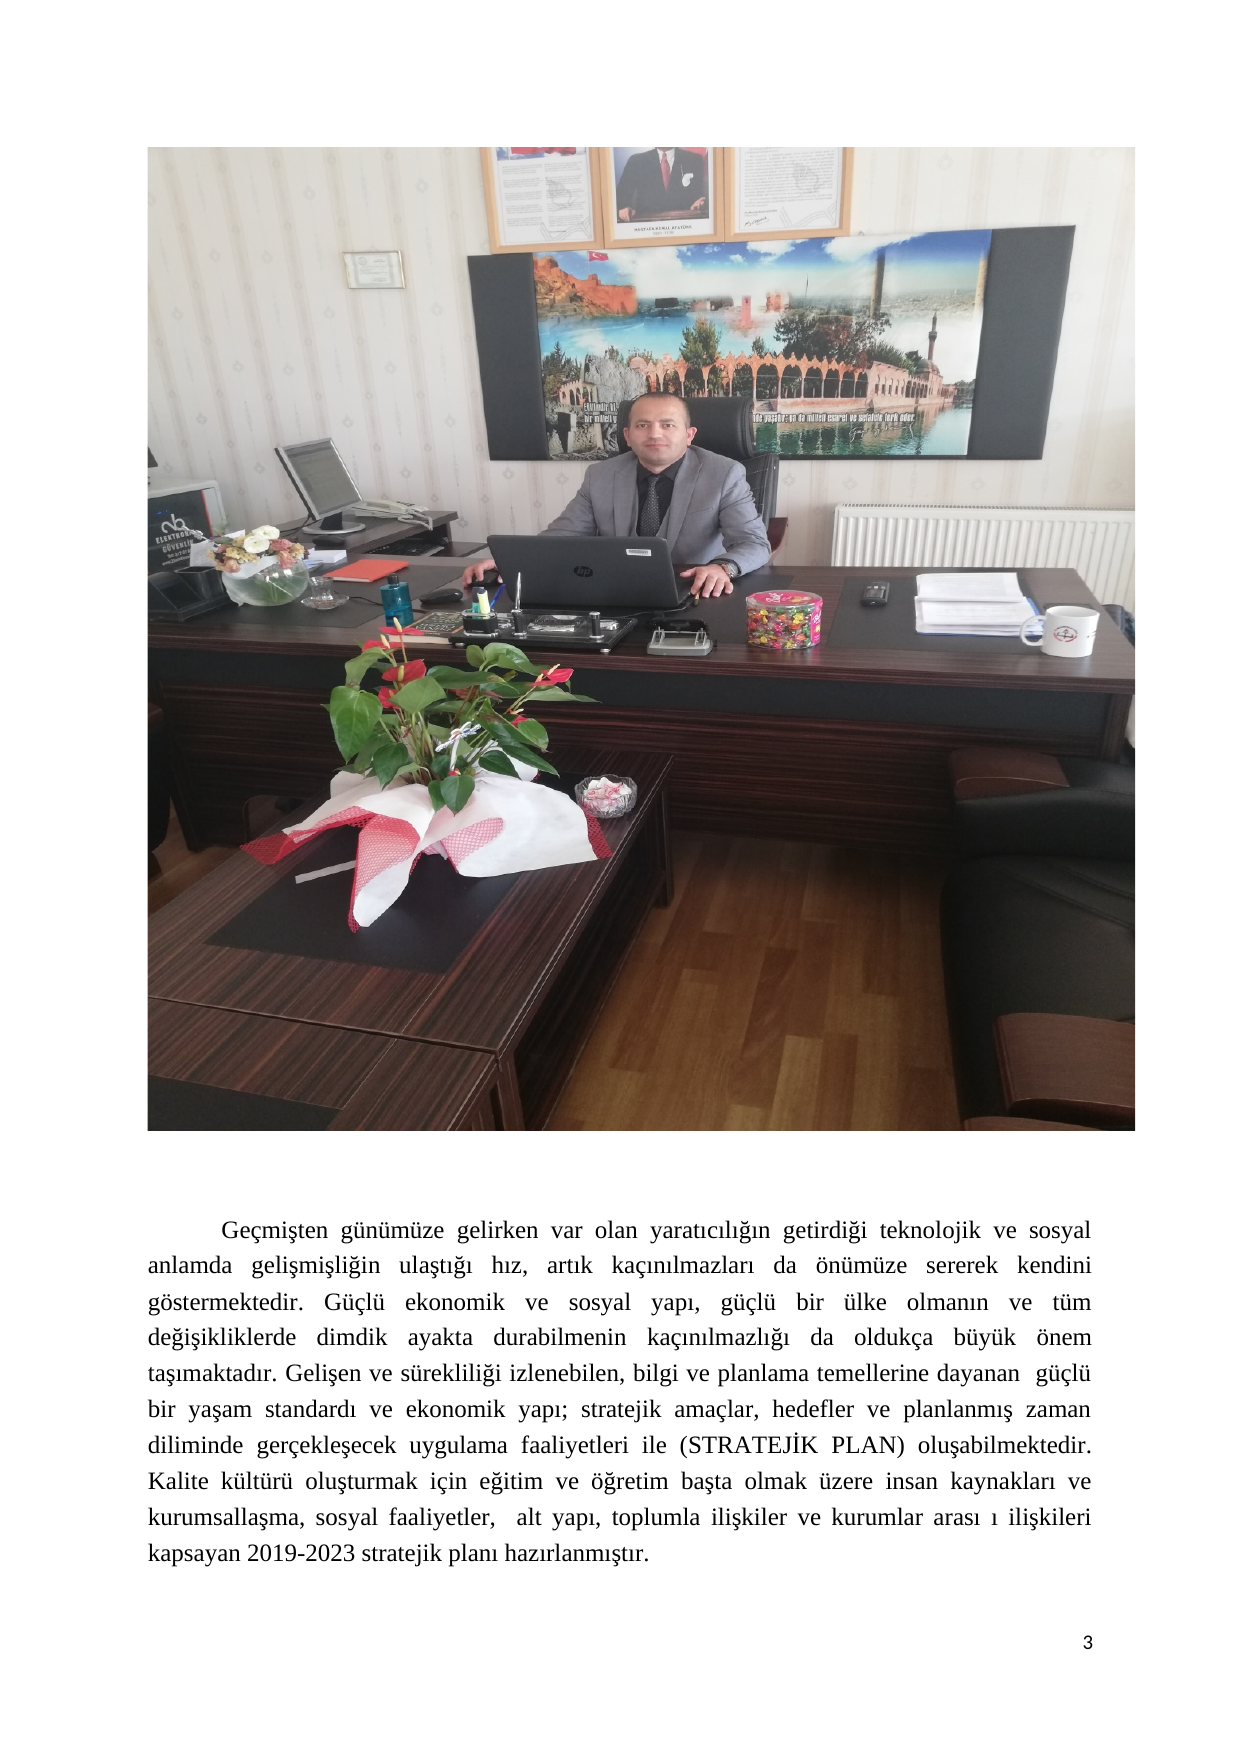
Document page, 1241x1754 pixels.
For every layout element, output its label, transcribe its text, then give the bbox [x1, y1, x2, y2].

picture [147, 147, 1135, 1131]
text Geçmişten günümüze gelirken var olan yaratıcılığın getirdiği teknolojik ve sosyal anlamda gelişmişliğin ulaştığı hız, artık kaçınılmazları da önümüze sererek kendini göstermektedir. Güçlü ekonomik ve sosyal yapı, güçlü bir ülke olmanın ve tüm değişikliklerde dimdik ayakta durabilmenin kaçınılmazlığı da oldukça büyük önem taşımaktadır. Gelişen ve sürekliliği izlenebilen, bilgi ve planlama temellerine dayanan güçlü bir yaşam standardı ve ekonomik yapı; stratejik amaçlar, hedefler ve planlanmış zaman diliminde gerçekleşecek uygulama faaliyetleri ile (STRATEJİK PLAN) oluşabilmektedir. Kalite kültürü oluşturmak için eğitim ve öğretim başta olmak üzere insan kaynakları ve kurumsallaşma, sosyal faaliyetler, alt yapı, toplumla ilişkiler ve kurumlar arası ı ilişkileri kapsayan 2019-2023 stratejik planı hazırlanmıştır. [148, 1215, 1093, 1567]
